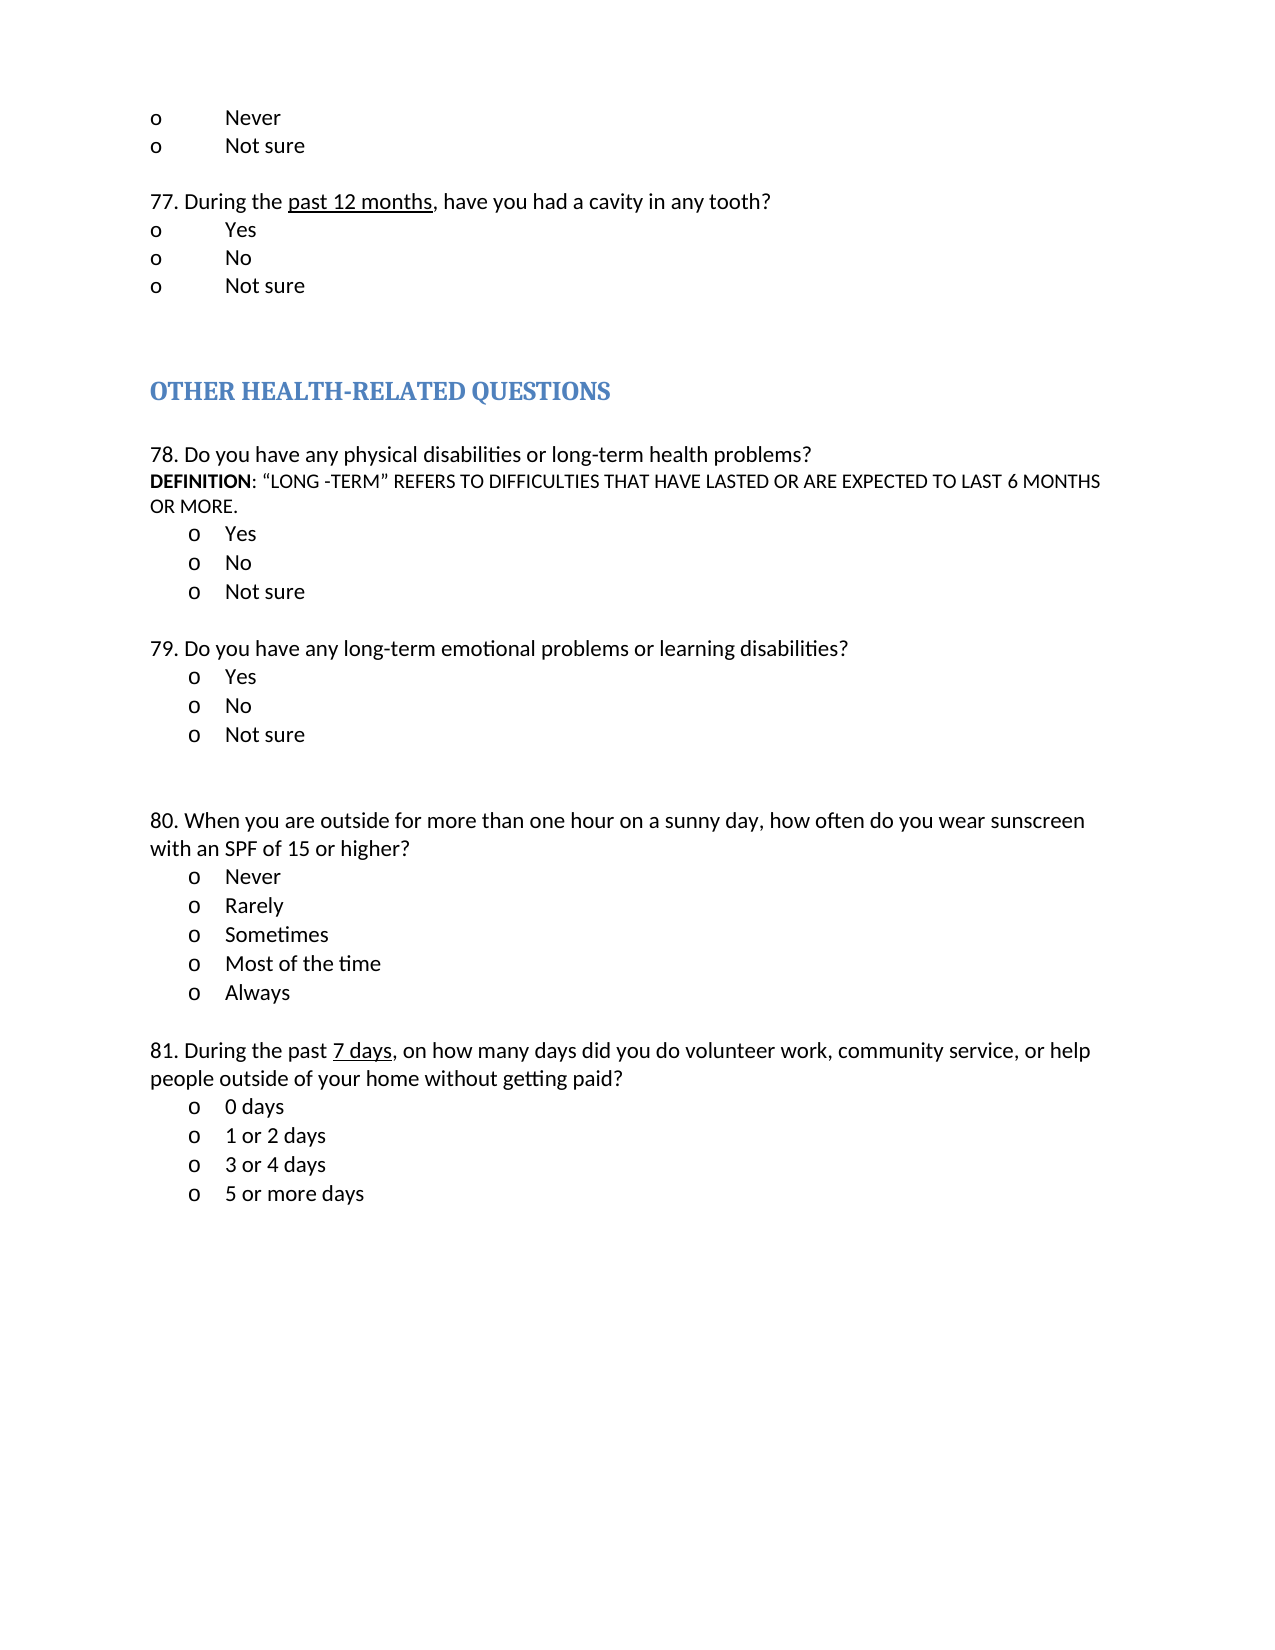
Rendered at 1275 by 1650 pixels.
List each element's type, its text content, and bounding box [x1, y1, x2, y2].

list Not sure [187, 721, 1125, 750]
list 0 days [187, 1092, 1125, 1121]
subtitle OTHER HEALTH-RELATED QUESTIONS [150, 376, 1125, 407]
text 80. When you are outside for more than one hour on a sunny day, how often do you wear sunscreen with an SPF of 15 or higher? [150, 806, 1125, 862]
list Never [187, 862, 1125, 891]
text 79. Do you have any long-term emotional problems or learning disabilities? [150, 634, 1125, 662]
text DEFINITION: “LONG -TERM” REFERS TO DIFFICULTIES THAT HAVE LASTED OR ARE EXPECTED TO LAST 6 MONTHS OR MORE. [150, 468, 1125, 519]
text o No [150, 243, 1125, 271]
list Rarely [187, 891, 1125, 920]
list Most of the time [187, 949, 1125, 978]
list No [187, 548, 1125, 577]
list Yes [187, 662, 1125, 691]
text o Never [150, 103, 1125, 131]
text o Not sure [150, 271, 1125, 299]
text 81. During the past 7 days, on how many days did you do volunteer work, community service, or help people outside of your home without getting paid? [150, 1036, 1125, 1092]
list 1 or 2 days [187, 1121, 1125, 1150]
list Sometimes [187, 920, 1125, 949]
text o Not sure [150, 131, 1125, 159]
list Always [187, 978, 1125, 1008]
text o Yes [150, 215, 1125, 243]
list 5 or more days [187, 1179, 1125, 1208]
text 78. Do you have any physical disabilities or long-term health problems? [150, 440, 1125, 468]
list 3 or 4 days [187, 1150, 1125, 1179]
list Not sure [187, 577, 1125, 606]
list Yes [187, 519, 1125, 548]
list No [187, 691, 1125, 721]
text 77. During the past 12 months, have you had a cavity in any tooth? [150, 187, 1125, 215]
